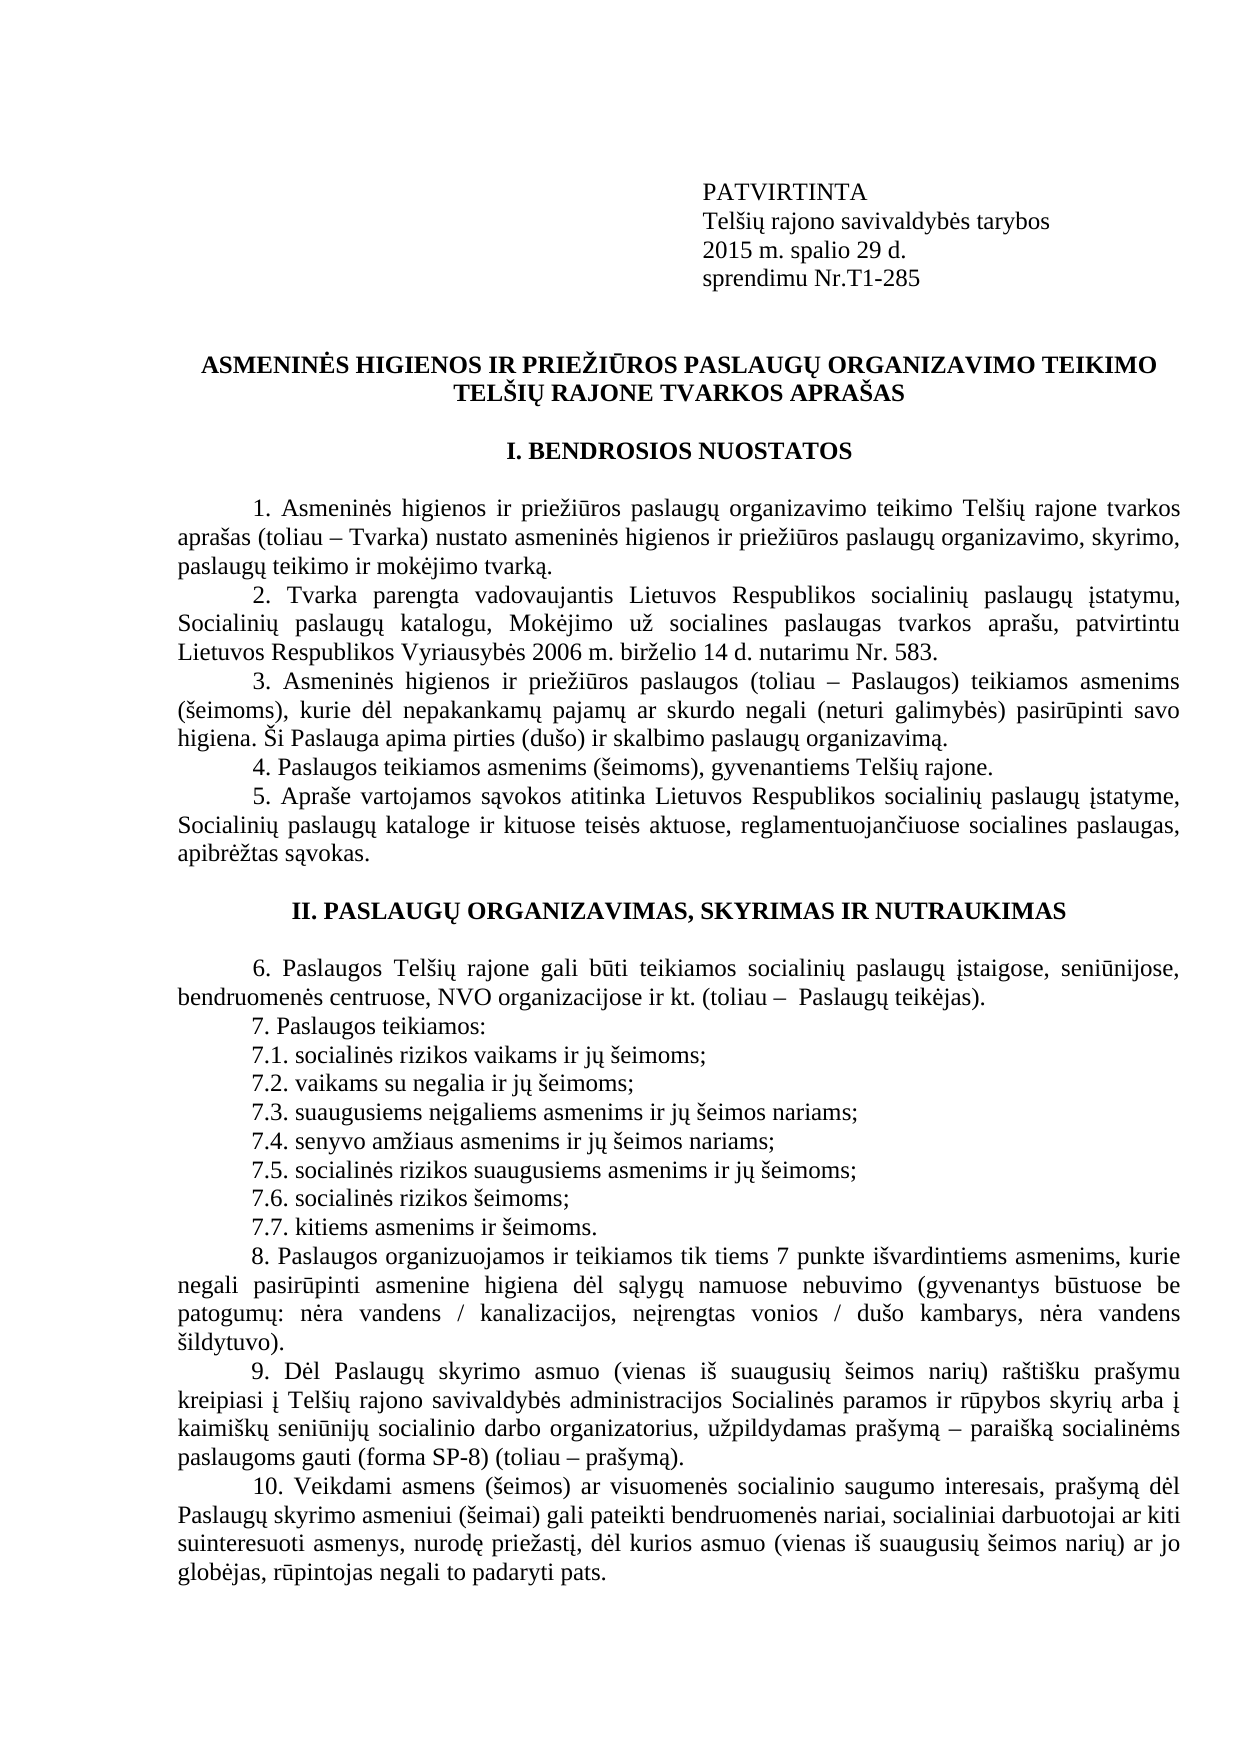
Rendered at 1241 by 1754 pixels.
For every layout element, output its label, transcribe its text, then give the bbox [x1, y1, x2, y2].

text PATVIRTINTA [702, 177, 1181, 206]
text 2015 m. spalio 29 d. [702, 235, 1181, 263]
text Telšių rajono savivaldybės tarybos [702, 206, 1181, 235]
text 7.6. socialinės rizikos šeimoms; [177, 1183, 1181, 1212]
text 1. Asmeninės higienos ir priežiūros paslaugų organizavimo teikimo Telšių rajone tvarkos aprašas (toliau – Tvarka) nustato asmeninės higienos ir priežiūros paslaugų organizavimo, skyrimo, paslaugų teikimo ir mokėjimo tvarką. [177, 493, 1181, 580]
text 7.7. kitiems asmenims ir šeimoms. [177, 1212, 1181, 1241]
text 3. Asmeninės higienos ir priežiūros paslaugos (toliau – Paslaugos) teikiamos asmenims (šeimoms), kurie dėl nepakankamų pajamų ar skurdo negali (neturi galimybės) pasirūpinti savo higiena. Ši Paslauga apima pirties (dušo) ir skalbimo paslaugų organizavimą. [177, 666, 1181, 752]
text 6. Paslaugos Telšių rajone gali būti teikiamos socialinių paslaugų įstaigose, seniūnijose, bendruomenės centruose, NVO organizacijose ir kt. (toliau – Paslaugų teikėjas). [177, 953, 1181, 1011]
text 2. Tvarka parengta vadovaujantis Lietuvos Respublikos socialinių paslaugų įstatymu, Socialinių paslaugų katalogu, Mokėjimo už socialines paslaugas tvarkos aprašu, patvirtintu Lietuvos Respublikos Vyriausybės 2006 m. birželio 14 d. nutarimu Nr. 583. [177, 580, 1181, 666]
text 4. Paslaugos teikiamos asmenims (šeimoms), gyvenantiems Telšių rajone. [177, 752, 1181, 781]
text 7.4. senyvo amžiaus asmenims ir jų šeimos nariams; [177, 1126, 1181, 1155]
text II. PASLAUGų ORGANIZAVIMAS, skyrimas ir nutraukimas [177, 896, 1181, 925]
text 9. Dėl Paslaugų skyrimo asmuo (vienas iš suaugusių šeimos narių) raštišku prašymu kreipiasi į Telšių rajono savivaldybės administracijos Socialinės paramos ir rūpybos skyrių arba į kaimiškų seniūnijų socialinio darbo organizatorius, užpildydamas prašymą – paraišką socialinėms paslaugoms gauti (forma SP-8) (toliau – prašymą). [177, 1356, 1181, 1471]
text 7.2. vaikams su negalia ir jų šeimoms; [177, 1068, 1181, 1097]
text sprendimu Nr.T1-285 [702, 263, 1181, 292]
text ASMENINĖS HIGIENOS IR PRIEŽIŪROS PASLAUGŲ ORGANIZAVIMO TEIKIMO TELŠIŲ RAJONE TVARKOS APRAŠAS [177, 350, 1181, 407]
text 8. Paslaugos organizuojamos ir teikiamos tik tiems 7 punkte išvardintiems asmenims, kurie negali pasirūpinti asmenine higiena dėl sąlygų namuose nebuvimo (gyvenantys būstuose be patogumų: nėra vandens / kanalizacijos, neįrengtas vonios / dušo kambarys, nėra vandens šildytuvo). [177, 1241, 1181, 1356]
text 7.1. socialinės rizikos vaikams ir jų šeimoms; [177, 1040, 1181, 1068]
text 7.3. suaugusiems neįgaliems asmenims ir jų šeimos nariams; [177, 1097, 1181, 1126]
text 5. Apraše vartojamos sąvokos atitinka Lietuvos Respublikos socialinių paslaugų įstatyme, Socialinių paslaugų kataloge ir kituose teisės aktuose, reglamentuojančiuose socialines paslaugas, apibrėžtas sąvokas. [177, 781, 1181, 867]
text I. BENDROSIOS NUOSTATOS [177, 436, 1181, 465]
text 7. Paslaugos teikiamos: [177, 1011, 1181, 1040]
text 7.5. socialinės rizikos suaugusiems asmenims ir jų šeimoms; [177, 1155, 1181, 1183]
text 10. Veikdami asmens (šeimos) ar visuomenės socialinio saugumo interesais, prašymą dėl Paslaugų skyrimo asmeniui (šeimai) gali pateikti bendruomenės nariai, socialiniai darbuotojai ar kiti suinteresuoti asmenys, nurodę priežastį, dėl kurios asmuo (vienas iš suaugusių šeimos narių) ar jo globėjas, rūpintojas negali to padaryti pats. [177, 1471, 1181, 1586]
